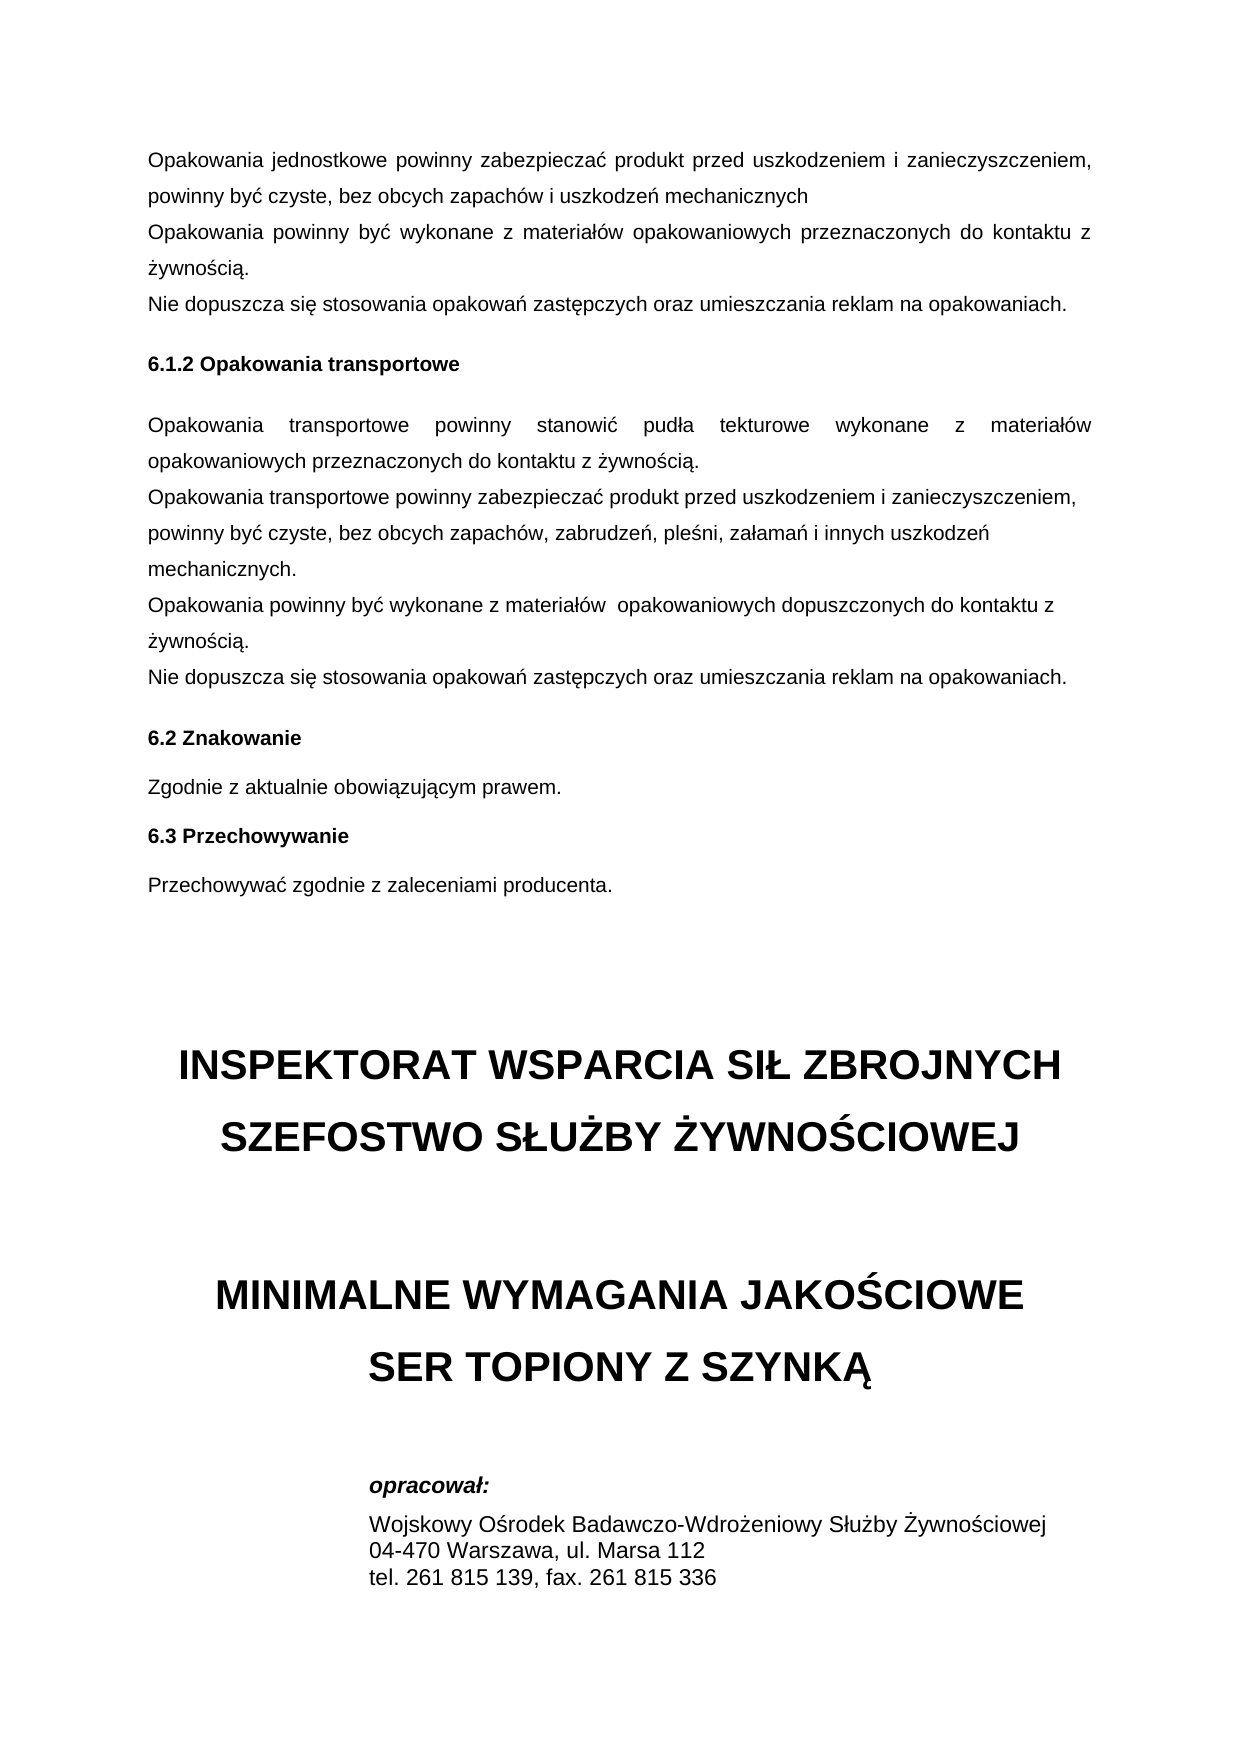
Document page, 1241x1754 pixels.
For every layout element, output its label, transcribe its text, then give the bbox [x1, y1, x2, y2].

text Nie dopuszcza się stosowania opakowań zastępczych oraz umieszczania reklam na opakowaniach. [148, 291, 1093, 315]
text Przechowywać zgodnie z zaleceniami producenta. [148, 873, 1093, 897]
text INSPEKTORAT WSPARCIA SIŁ ZBROJNYCH [148, 1040, 1093, 1088]
text SZEFOSTWO SŁUŻBY ŻYWNOŚCIOWEJ [148, 1112, 1093, 1160]
text opracował: [148, 1472, 1093, 1498]
text minimalne wymagania jakościowe [148, 1270, 1093, 1318]
text Wojskowy Ośrodek Badawczo-Wdrożeniowy Służby Żywnościowej [148, 1511, 1093, 1537]
text Opakowania transportowe powinny stanowić pudła tekturowe wykonane z materiałów opakowaniowych przeznaczonych do kontaktu z żywnością. [148, 413, 1093, 473]
text Opakowania jednostkowe powinny zabezpieczać produkt przed uszkodzeniem i zanieczyszczeniem, powinny być czyste, bez obcych zapachów i uszkodzeń mechanicznych [148, 148, 1093, 207]
text Opakowania powinny być wykonane z materiałów opakowaniowych dopuszczonych do kontaktu z żywnością. [148, 593, 1093, 653]
text Opakowania transportowe powinny zabezpieczać produkt przed uszkodzeniem i zanieczyszczeniem, powinny być czyste, bez obcych zapachów, zabrudzeń, pleśni, załamań i innych uszkodzeń mechanicznych. [148, 485, 1093, 581]
text Ser Topiony z szynką [148, 1342, 1093, 1390]
text Zgodnie z aktualnie obowiązującym prawem. [148, 775, 1093, 799]
text Nie dopuszcza się stosowania opakowań zastępczych oraz umieszczania reklam na opakowaniach. [148, 665, 1093, 689]
text 04-470 Warszawa, ul. Marsa 112 [148, 1537, 1093, 1564]
text Opakowania powinny być wykonane z materiałów opakowaniowych przeznaczonych do kontaktu z żywnością. [148, 219, 1093, 279]
text tel. 261 815 139, fax. 261 815 336 [295, 1564, 1093, 1590]
text 6.3 Przechowywanie [148, 824, 1093, 848]
text 6.1.2 Opakowania transportowe [148, 352, 1093, 376]
text 6.2 Znakowanie [148, 726, 1093, 750]
